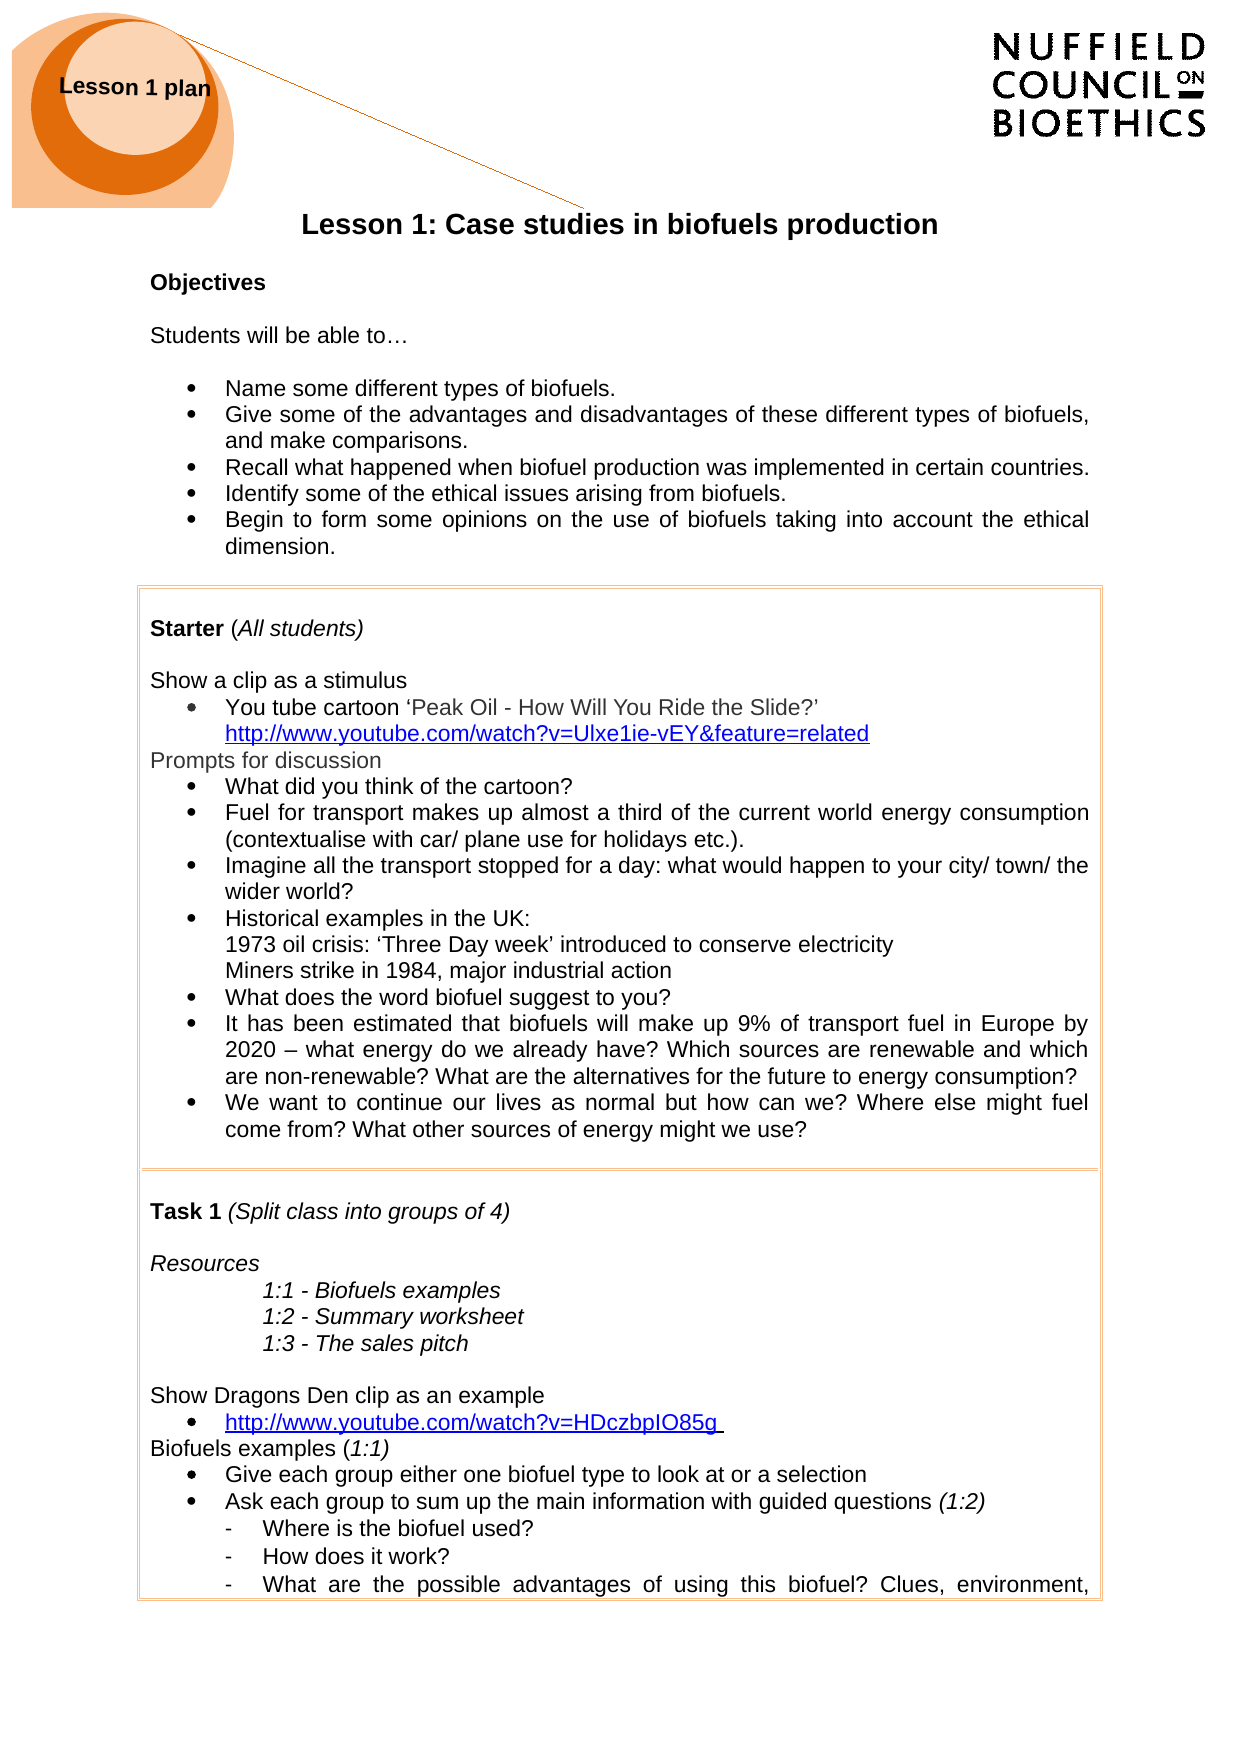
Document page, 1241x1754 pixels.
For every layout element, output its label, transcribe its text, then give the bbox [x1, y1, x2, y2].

list Name some different types of biofuels. [187, 374, 1090, 401]
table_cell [139, 1168, 1101, 1598]
list Begin to form some opinions on the use of biofuels taking into account the ethical dimension. [187, 506, 1090, 559]
list Identify some of the ethical issues arising from biofuels. [187, 480, 1090, 506]
text Students will be able to… [150, 322, 1090, 348]
list Give some of the advantages and disadvantages of these different types of biofuels, and make comparisons. [187, 401, 1090, 453]
text Lesson 1: Case studies in biofuels production [150, 207, 1090, 240]
picture [980, 23, 1217, 152]
text Objectives [150, 269, 1090, 295]
list Recall what happened when biofuel production was implemented in certain countries. [187, 453, 1090, 480]
table_header Starter (All students) Show a clip as a stimulus You tube cartoon ‘Peak Oil - How Will You Ride the Slide?’ http://www.youtube.com/watch?v=Ulxe1ie-vEY&feature=related Prompts for discussion What did you think of the cartoon? Fuel for transport makes up almost a third of the current world energy consumption (contextualise with car/ plane use for holidays etc.). Imagine all the transport stopped for a day: what would happen to your city/ town/ the wider world? Historical examples in the UK: 1973 oil crisis: ‘Three Day week’ introduced to conserve electricity Miners strike in 1984, major industrial action What does the word biofuel suggest to you? It has been estimated that biofuels will make up 9% of transport fuel in Europe by 2020 – what energy do we already have? Which sources are renewable and which are non-renewable? What are the alternatives for the future to energy consumption? We want to continue our lives as normal but how can we? Where else might fuel come from? What other sources of energy might we use? [140, 589, 1100, 1168]
